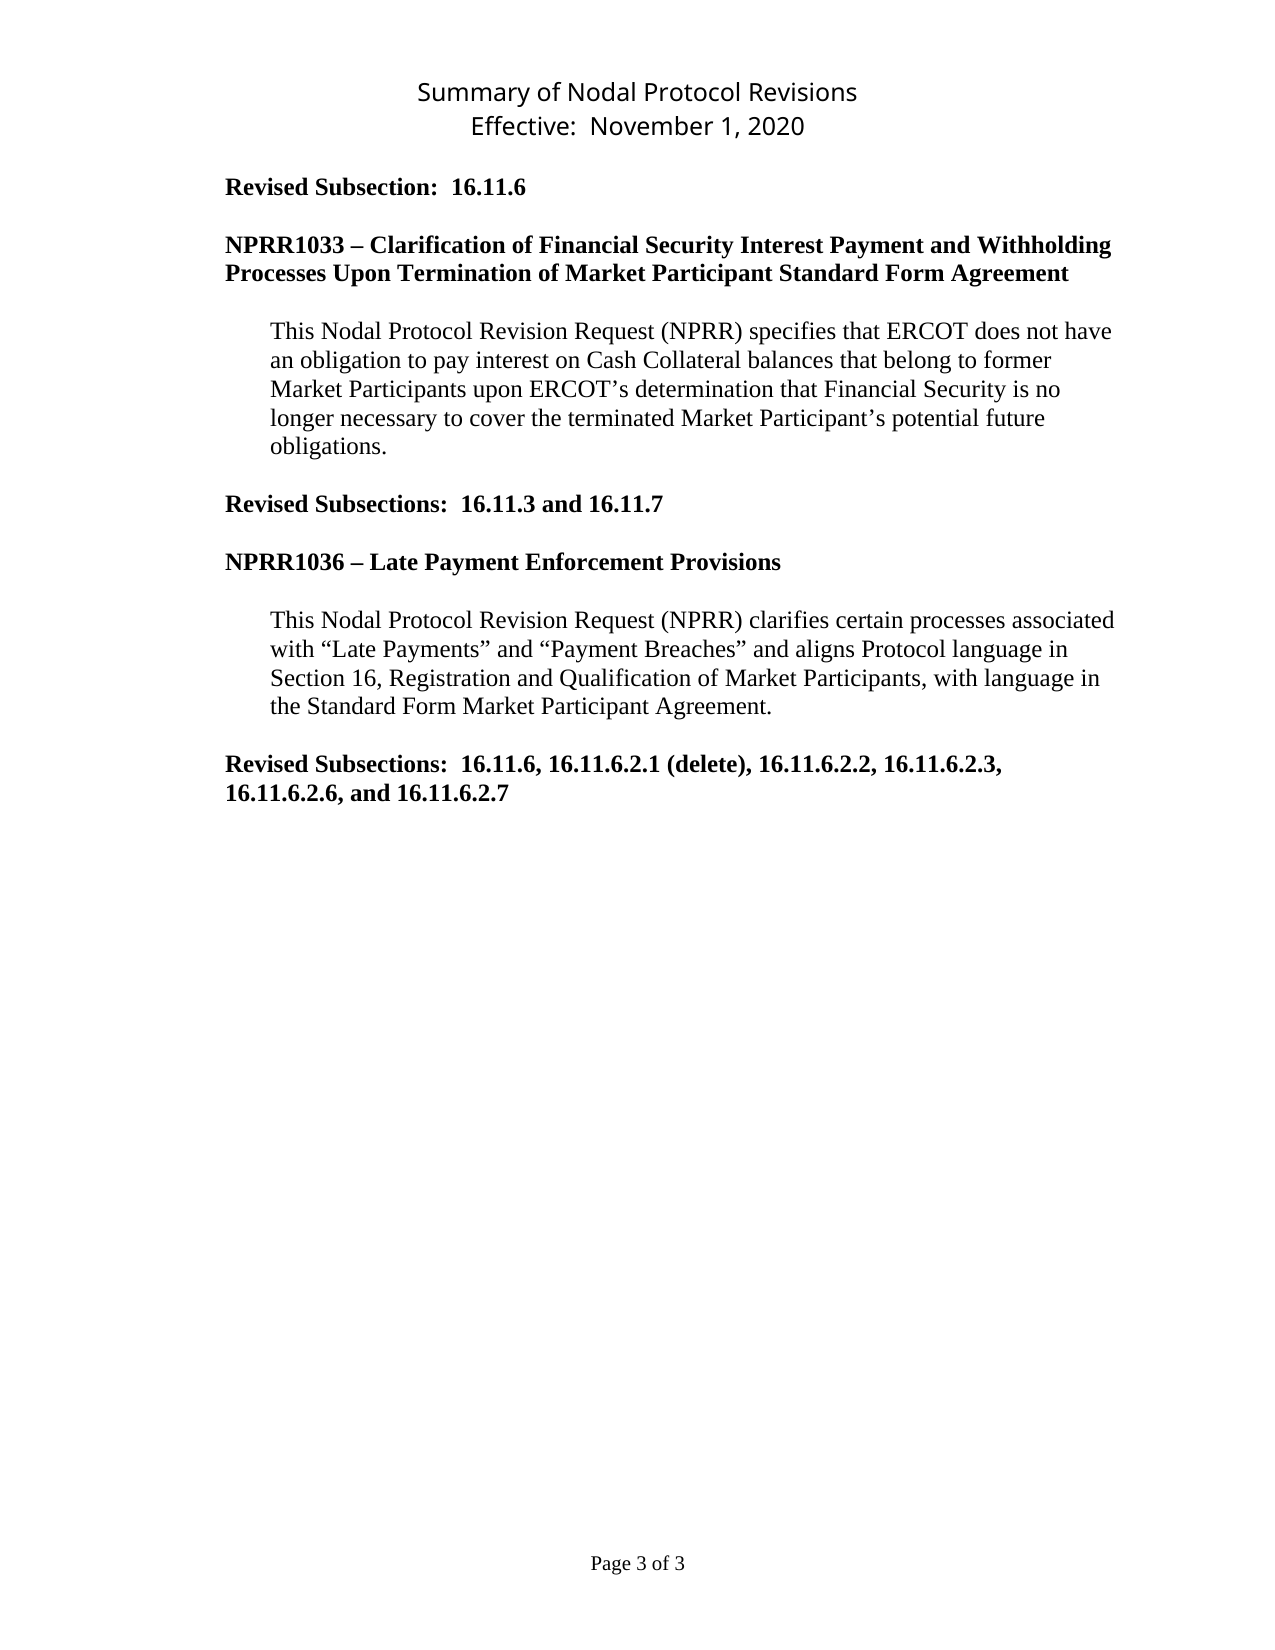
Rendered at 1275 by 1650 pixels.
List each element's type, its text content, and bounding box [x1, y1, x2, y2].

text NPRR1033 – Clarification of Financial Security Interest Payment and Withholding Processes Upon Termination of Market Participant Standard Form Agreement [225, 230, 1125, 287]
text Revised Subsection: 16.11.6 [225, 172, 1125, 201]
text Revised Subsections: 16.11.6, 16.11.6.2.1 (delete), 16.11.6.2.2, 16.11.6.2.3, 16.11.6.2.6, and 16.11.6.2.7 [225, 749, 1125, 807]
text Revised Subsections: 16.11.3 and 16.11.7 [225, 489, 1125, 518]
text NPRR1036 – Late Payment Enforcement Provisions [225, 547, 1125, 576]
text This Nodal Protocol Revision Request (NPRR) clarifies certain processes associated with “Late Payments” and “Payment Breaches” and aligns Protocol language in Section 16, Registration and Qualification of Market Participants, with language in the Standard Form Market Participant Agreement. [270, 605, 1125, 720]
text This Nodal Protocol Revision Request (NPRR) specifies that ERCOT does not have an obligation to pay interest on Cash Collateral balances that belong to former Market Participants upon ERCOT’s determination that Financial Security is no longer necessary to cover the terminated Market Participant’s potential future obligations. [270, 316, 1125, 460]
